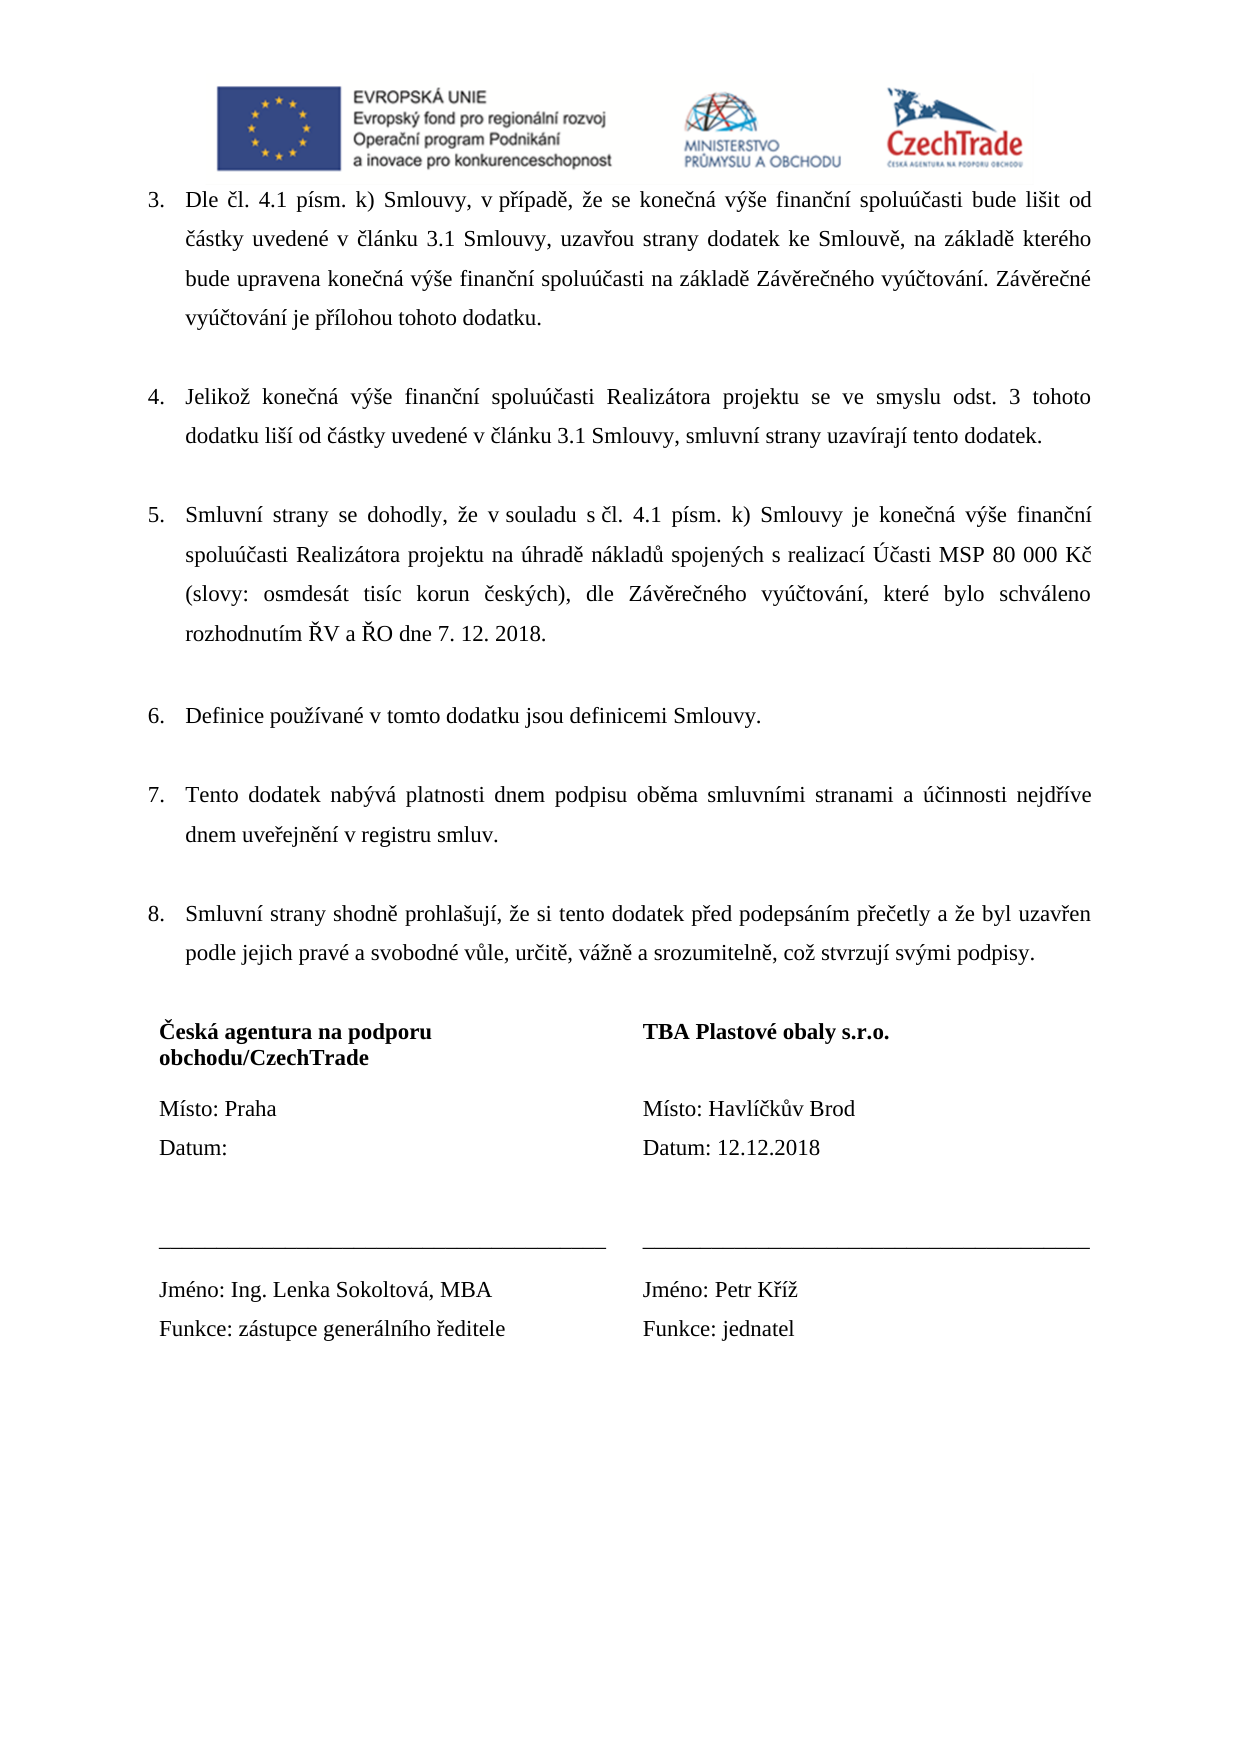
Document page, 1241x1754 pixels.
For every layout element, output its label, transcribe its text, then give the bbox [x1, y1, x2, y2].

picture [205, 73, 1035, 186]
table_cell Jméno: Petr Kříž Funkce: jednatel [631, 1264, 1119, 1587]
list Tento dodatek nabývá platnosti dnem podpisu oběma smluvními stranami a účinnosti nejdříve dnem uveřejnění v registru smluv. [148, 782, 1093, 847]
list Dle čl. 4.1 písm. k) Smlouvy, v případě, že se konečná výše finanční spoluúčasti bude lišit od částky uvedené v článku 3.1 Smlouvy, uzavřou strany dodatek ke Smlouvě, na základě kterého bude upravena konečná výše finanční spoluúčasti na základě Závěrečného vyúčtování. Závěrečné vyúčtování je přílohou tohoto dodatku. [148, 186, 1093, 331]
table_header Česká agentura na podporu obchodu/CzechTrade [148, 1005, 631, 1083]
table_header TBA Plastové obaly s.r.o. [631, 1005, 1119, 1083]
list Jelikož konečná výše finanční spoluúčasti Realizátora projektu se ve smyslu odst. 3 tohoto dodatku liší od částky uvedené v článku 3.1 Smlouvy, smluvní strany uzavírají tento dodatek. [148, 383, 1093, 449]
table_cell Jméno: Ing. Lenka Sokoltová, MBA Funkce: zástupce generálního ředitele [148, 1264, 631, 1587]
list Smluvní strany se dohodly, že v souladu s čl. 4.1 písm. k) Smlouvy je konečná výše finanční spoluúčasti Realizátora projektu na úhradě nákladů spojených s realizací Účasti MSP 80 000 Kč (slovy: osmdesát tisíc korun českých), dle Závěrečného vyúčtování, které bylo schváleno rozhodnutím ŘV a ŘO dne 7. 12. 2018. [148, 502, 1093, 646]
list Definice používané v tomto dodatku jsou definicemi Smlouvy. [148, 703, 1093, 729]
table_cell _______________________________________ [631, 1173, 1119, 1263]
list Smluvní strany shodně prohlašují, že si tento dodatek před podepsáním přečetly a že byl uzavřen podle jejich pravé a svobodné vůle, určitě, vážně a srozumitelně, což stvrzují svými podpisy. [148, 900, 1093, 966]
table_cell Místo: Havlíčkův Brod Datum: 12.12.2018 [631, 1083, 1119, 1173]
table_cell Místo: Praha Datum: [148, 1083, 631, 1173]
table_cell _______________________________________ [148, 1173, 631, 1263]
